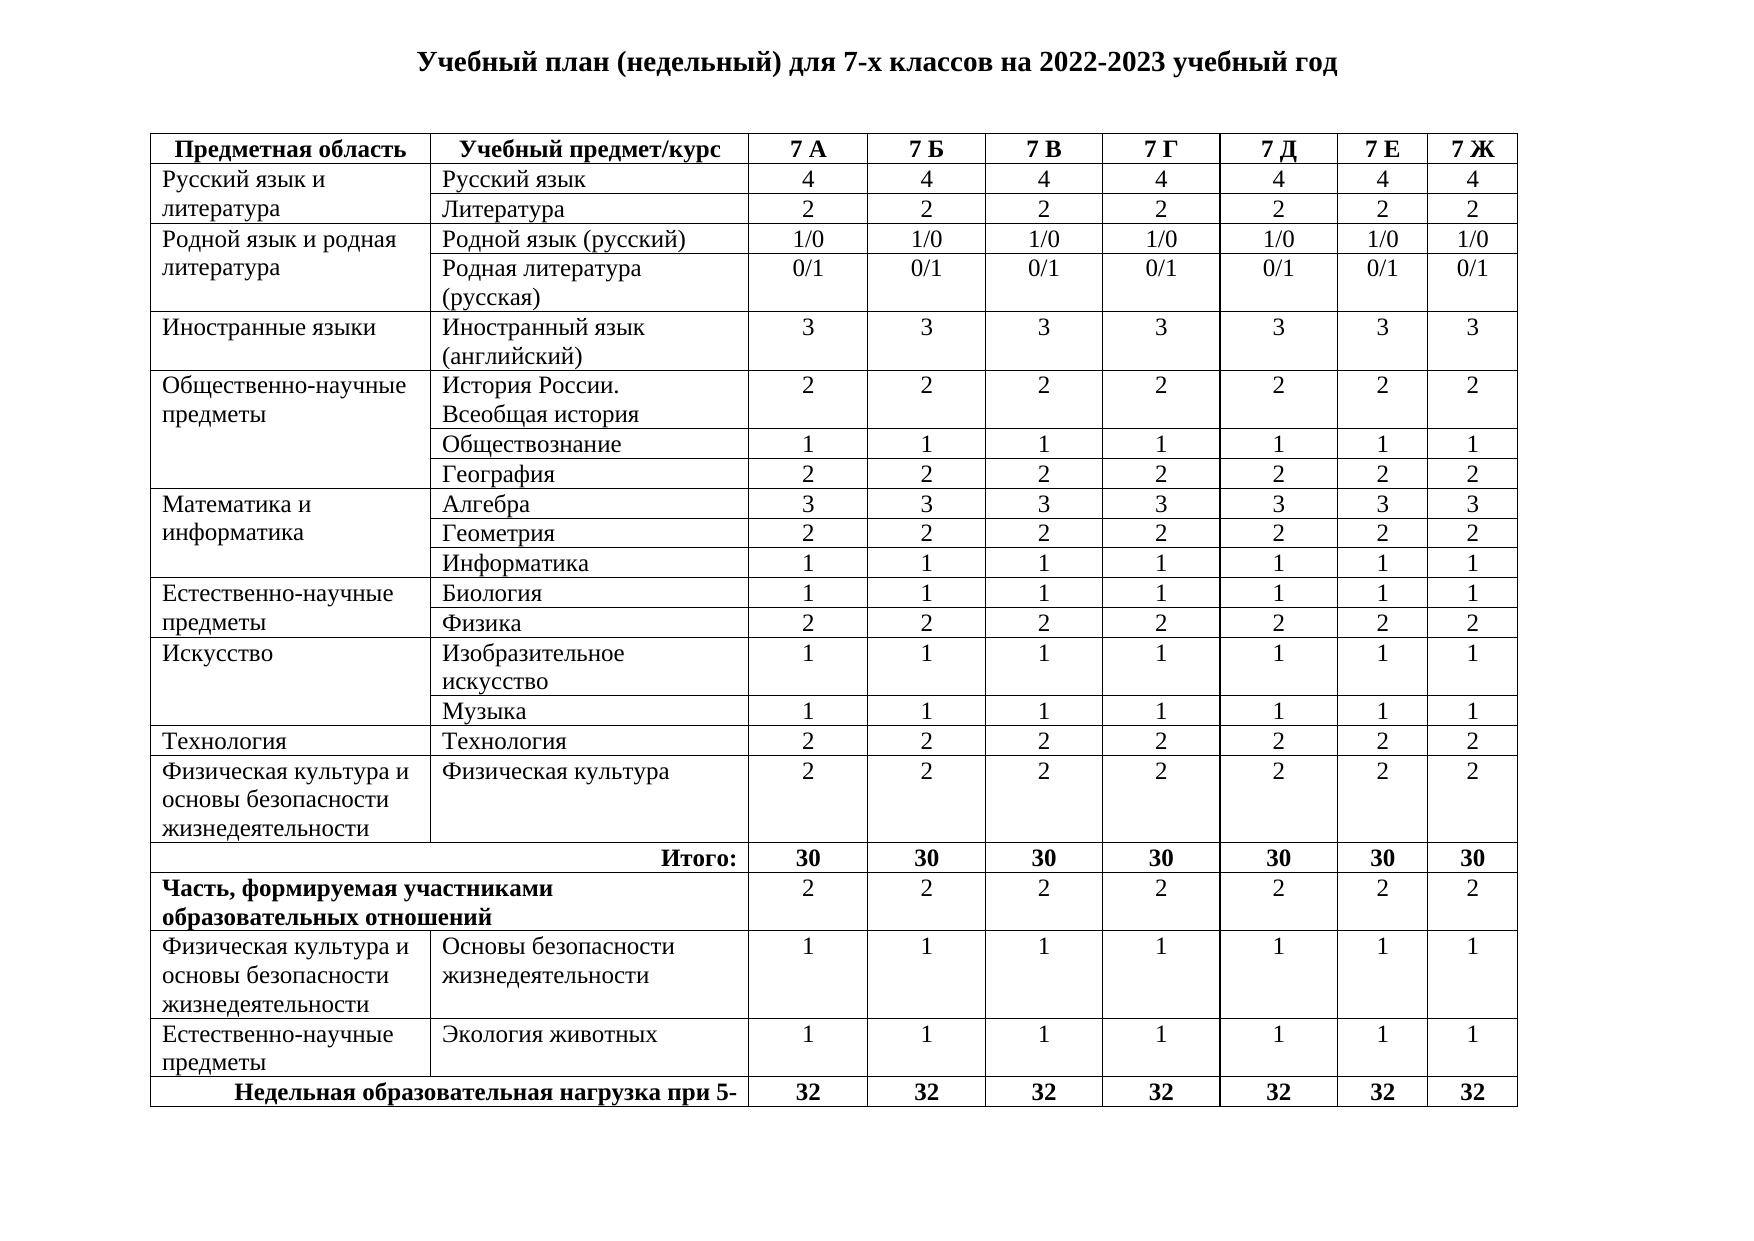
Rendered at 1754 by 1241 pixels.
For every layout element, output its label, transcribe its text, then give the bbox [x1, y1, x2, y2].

table_cell 2 [749, 194, 867, 223]
text Учебный план (недельный) для 7-х классов на 2022-2023 учебный год [150, 44, 1604, 78]
table_cell 2 [986, 726, 1102, 755]
table_cell 2 [986, 371, 1102, 428]
table_cell 2 [749, 873, 867, 930]
table_cell 2 [1338, 371, 1427, 428]
table_cell 1 [868, 696, 985, 725]
table_header 7 А [749, 134, 867, 163]
table_cell 1 [1221, 931, 1337, 1018]
table_cell 2 [749, 726, 867, 755]
table_header 7 Е [1338, 134, 1427, 163]
table_cell Родной язык (русский) [431, 224, 748, 252]
table_cell 32 [1428, 1077, 1517, 1106]
table_cell 2 [1428, 194, 1517, 223]
table_cell 2 [868, 608, 985, 637]
table_cell 1/0 [749, 224, 867, 252]
table_cell 4 [1221, 164, 1337, 193]
table_cell 1 [868, 931, 985, 1018]
table_cell 1 [749, 638, 867, 695]
table_cell Родной язык и родная литература [151, 224, 430, 311]
table_cell 1/0 [1221, 224, 1337, 252]
table_cell 1 [1221, 548, 1337, 577]
table_cell 1 [986, 931, 1102, 1018]
table_cell 3 [749, 312, 867, 369]
table_cell 4 [749, 164, 867, 193]
table_cell 3 [986, 489, 1102, 517]
table_cell 1 [1103, 548, 1219, 577]
table_header 7 Б [868, 134, 985, 163]
table_cell 2 [868, 371, 985, 428]
table_cell 2 [986, 194, 1102, 223]
table_cell 2 [1338, 608, 1427, 637]
table_cell 2 [1338, 194, 1427, 223]
table_cell История России. Всеобщая история [431, 371, 748, 428]
table_cell 2 [986, 608, 1102, 637]
table_cell Основы безопасности жизнедеятельности [431, 931, 748, 1018]
table_cell 0/1 [986, 254, 1102, 311]
table_cell 1 [749, 931, 867, 1018]
table_cell 1 [868, 578, 985, 607]
table_cell 3 [1221, 312, 1337, 369]
table_cell 1 [1221, 429, 1337, 458]
table_cell Физическая культура и основы безопасности жизнедеятельности [151, 756, 430, 842]
table_cell 1 [1428, 578, 1517, 607]
table_cell 2 [1338, 756, 1427, 842]
table_cell 32 [1221, 1077, 1337, 1106]
table_cell Технология [151, 726, 430, 755]
table_cell Естественно-научные предметы [151, 578, 430, 637]
table_cell 1/0 [1428, 224, 1517, 252]
table_cell Экология животных [431, 1019, 748, 1076]
table_cell 2 [1103, 608, 1219, 637]
table_cell Иностранные языки [151, 312, 430, 369]
table_cell 32 [868, 1077, 985, 1106]
table_cell 4 [868, 164, 985, 193]
table_cell 1 [868, 1019, 985, 1076]
table_cell 1 [1428, 1019, 1517, 1076]
table_cell 0/1 [1338, 254, 1427, 311]
table_cell 1 [1221, 696, 1337, 725]
table_cell Физика [431, 608, 748, 637]
table_cell Итого: [151, 843, 748, 872]
table_cell 2 [1221, 459, 1337, 488]
table_cell 1 [986, 548, 1102, 577]
table_cell 1/0 [868, 224, 985, 252]
table_cell 2 [1221, 873, 1337, 930]
table_cell 1 [986, 1019, 1102, 1076]
table_cell 30 [868, 843, 985, 872]
table_cell Русский язык и литература [151, 164, 430, 223]
table_cell Русский язык [431, 164, 748, 193]
table_cell 1 [1428, 931, 1517, 1018]
table_header 7 Д [1221, 134, 1337, 163]
table_cell 2 [868, 459, 985, 488]
table_cell 1 [1103, 1019, 1219, 1076]
table_header 7 Ж [1428, 134, 1517, 163]
table_cell 2 [1103, 519, 1219, 547]
table_cell 32 [1338, 1077, 1427, 1106]
table_cell 2 [868, 873, 985, 930]
table_cell 0/1 [868, 254, 985, 311]
table_cell 30 [1428, 843, 1517, 872]
table_cell 2 [749, 608, 867, 637]
table_cell 4 [986, 164, 1102, 193]
table_cell 30 [986, 843, 1102, 872]
table_cell 1 [1428, 696, 1517, 725]
table_cell 2 [1103, 756, 1219, 842]
table_cell Родная литература (русская) [431, 254, 748, 311]
table_cell География [431, 459, 748, 488]
table_cell Часть, формируемая участниками образовательных отношений [151, 873, 748, 930]
table_cell 2 [1428, 519, 1517, 547]
table_cell Иностранный язык (английский) [431, 312, 748, 369]
table_cell 4 [1428, 164, 1517, 193]
table_cell 30 [1103, 843, 1219, 872]
table_cell 1 [1221, 1019, 1337, 1076]
table_cell 2 [868, 756, 985, 842]
table_cell 2 [749, 756, 867, 842]
table_cell Обществознание [431, 429, 748, 458]
table_cell 0/1 [749, 254, 867, 311]
table_cell 1 [1338, 429, 1427, 458]
table_cell 3 [1103, 489, 1219, 517]
table_cell 30 [1221, 843, 1337, 872]
table_cell 0/1 [1428, 254, 1517, 311]
table_cell 2 [986, 873, 1102, 930]
table_cell 1 [868, 638, 985, 695]
table_cell Физическая культура [431, 756, 748, 842]
table_cell 1 [1428, 429, 1517, 458]
table_cell Изобразительное искусство [431, 638, 748, 695]
table_cell 1 [1221, 578, 1337, 607]
table_cell Биология [431, 578, 748, 607]
table_cell 2 [868, 194, 985, 223]
table_cell 1 [1338, 548, 1427, 577]
table_cell 1 [986, 696, 1102, 725]
table_cell 1 [1103, 638, 1219, 695]
table_cell 1 [749, 696, 867, 725]
table_cell 2 [1338, 873, 1427, 930]
table_cell 2 [1221, 519, 1337, 547]
table_cell 3 [1338, 489, 1427, 517]
table_cell 2 [749, 519, 867, 547]
table_cell Физическая культура и основы безопасности жизнедеятельности [151, 931, 430, 1018]
table_cell Информатика [431, 548, 748, 577]
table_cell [151, 1077, 748, 1106]
table_cell 3 [1428, 312, 1517, 369]
table_cell 1 [986, 638, 1102, 695]
table_header 7 В [986, 134, 1102, 163]
table_cell 0/1 [1103, 254, 1219, 311]
table_cell 30 [1338, 843, 1427, 872]
table_cell Математика и информатика [151, 489, 430, 577]
table_cell 2 [1428, 371, 1517, 428]
table_cell 0/1 [1221, 254, 1337, 311]
table_cell Искусство [151, 638, 430, 725]
table_header Предметная область [151, 134, 430, 163]
table_header 7 Г [1103, 134, 1219, 163]
table_cell 2 [868, 519, 985, 547]
table_cell Геометрия [431, 519, 748, 547]
table_cell 1 [1338, 1019, 1427, 1076]
table_cell 3 [868, 489, 985, 517]
table_cell 2 [1103, 194, 1219, 223]
table_cell 2 [986, 519, 1102, 547]
table_cell 2 [1221, 756, 1337, 842]
table_cell 1 [1103, 931, 1219, 1018]
table_cell 1/0 [1338, 224, 1427, 252]
table_cell 1 [749, 429, 867, 458]
table_cell 32 [1103, 1077, 1219, 1106]
table_cell 4 [1103, 164, 1219, 193]
table_cell 2 [1221, 726, 1337, 755]
table_cell 1/0 [1103, 224, 1219, 252]
table_cell 2 [1428, 459, 1517, 488]
table_cell 1 [1338, 696, 1427, 725]
table_cell 1 [1338, 931, 1427, 1018]
table_header Учебный предмет/курс [431, 134, 748, 163]
table_cell 3 [1428, 489, 1517, 517]
table_cell 1 [986, 429, 1102, 458]
table_cell 32 [749, 1077, 867, 1106]
table_cell Музыка [431, 696, 748, 725]
table_cell 1 [1103, 578, 1219, 607]
table_cell 1/0 [986, 224, 1102, 252]
table_cell 1 [1428, 638, 1517, 695]
table_cell 1 [1338, 578, 1427, 607]
table_cell 2 [1338, 726, 1427, 755]
table_cell 3 [986, 312, 1102, 369]
table_cell Общественно-научные предметы [151, 371, 430, 488]
table_cell 2 [1338, 519, 1427, 547]
table_cell 1 [749, 578, 867, 607]
table_cell Алгебра [431, 489, 748, 517]
table_cell 3 [749, 489, 867, 517]
table_cell 2 [868, 726, 985, 755]
table_cell 30 [749, 843, 867, 872]
table_cell Технология [431, 726, 748, 755]
table_cell Естественно-научные предметы [151, 1019, 430, 1076]
table_cell 4 [1338, 164, 1427, 193]
table_cell 1 [1428, 548, 1517, 577]
table_cell 1 [868, 548, 985, 577]
table_cell 3 [1103, 312, 1219, 369]
table_cell 32 [986, 1077, 1102, 1106]
table_cell 2 [1221, 608, 1337, 637]
table_cell 3 [1338, 312, 1427, 369]
table_cell 1 [1103, 429, 1219, 458]
table_cell 2 [1428, 756, 1517, 842]
table_cell 2 [986, 459, 1102, 488]
table_cell 1 [1103, 696, 1219, 725]
table_cell 3 [868, 312, 985, 369]
table_cell Литература [431, 194, 748, 223]
table_cell 2 [1221, 194, 1337, 223]
table_cell 1 [1338, 638, 1427, 695]
table_cell 2 [1428, 726, 1517, 755]
table_cell 1 [1221, 638, 1337, 695]
table_cell 2 [1428, 873, 1517, 930]
table_cell 1 [868, 429, 985, 458]
table_cell 2 [1103, 459, 1219, 488]
table_cell 2 [1103, 873, 1219, 930]
table_cell 2 [1338, 459, 1427, 488]
table_cell 2 [749, 459, 867, 488]
table_cell 1 [749, 548, 867, 577]
table_cell 3 [1221, 489, 1337, 517]
table_cell 2 [1103, 371, 1219, 428]
table_cell 2 [1428, 608, 1517, 637]
table_cell 2 [1103, 726, 1219, 755]
table_cell 2 [1221, 371, 1337, 428]
table_cell 2 [749, 371, 867, 428]
table_cell 2 [986, 756, 1102, 842]
table_cell 1 [749, 1019, 867, 1076]
table_cell 1 [986, 578, 1102, 607]
